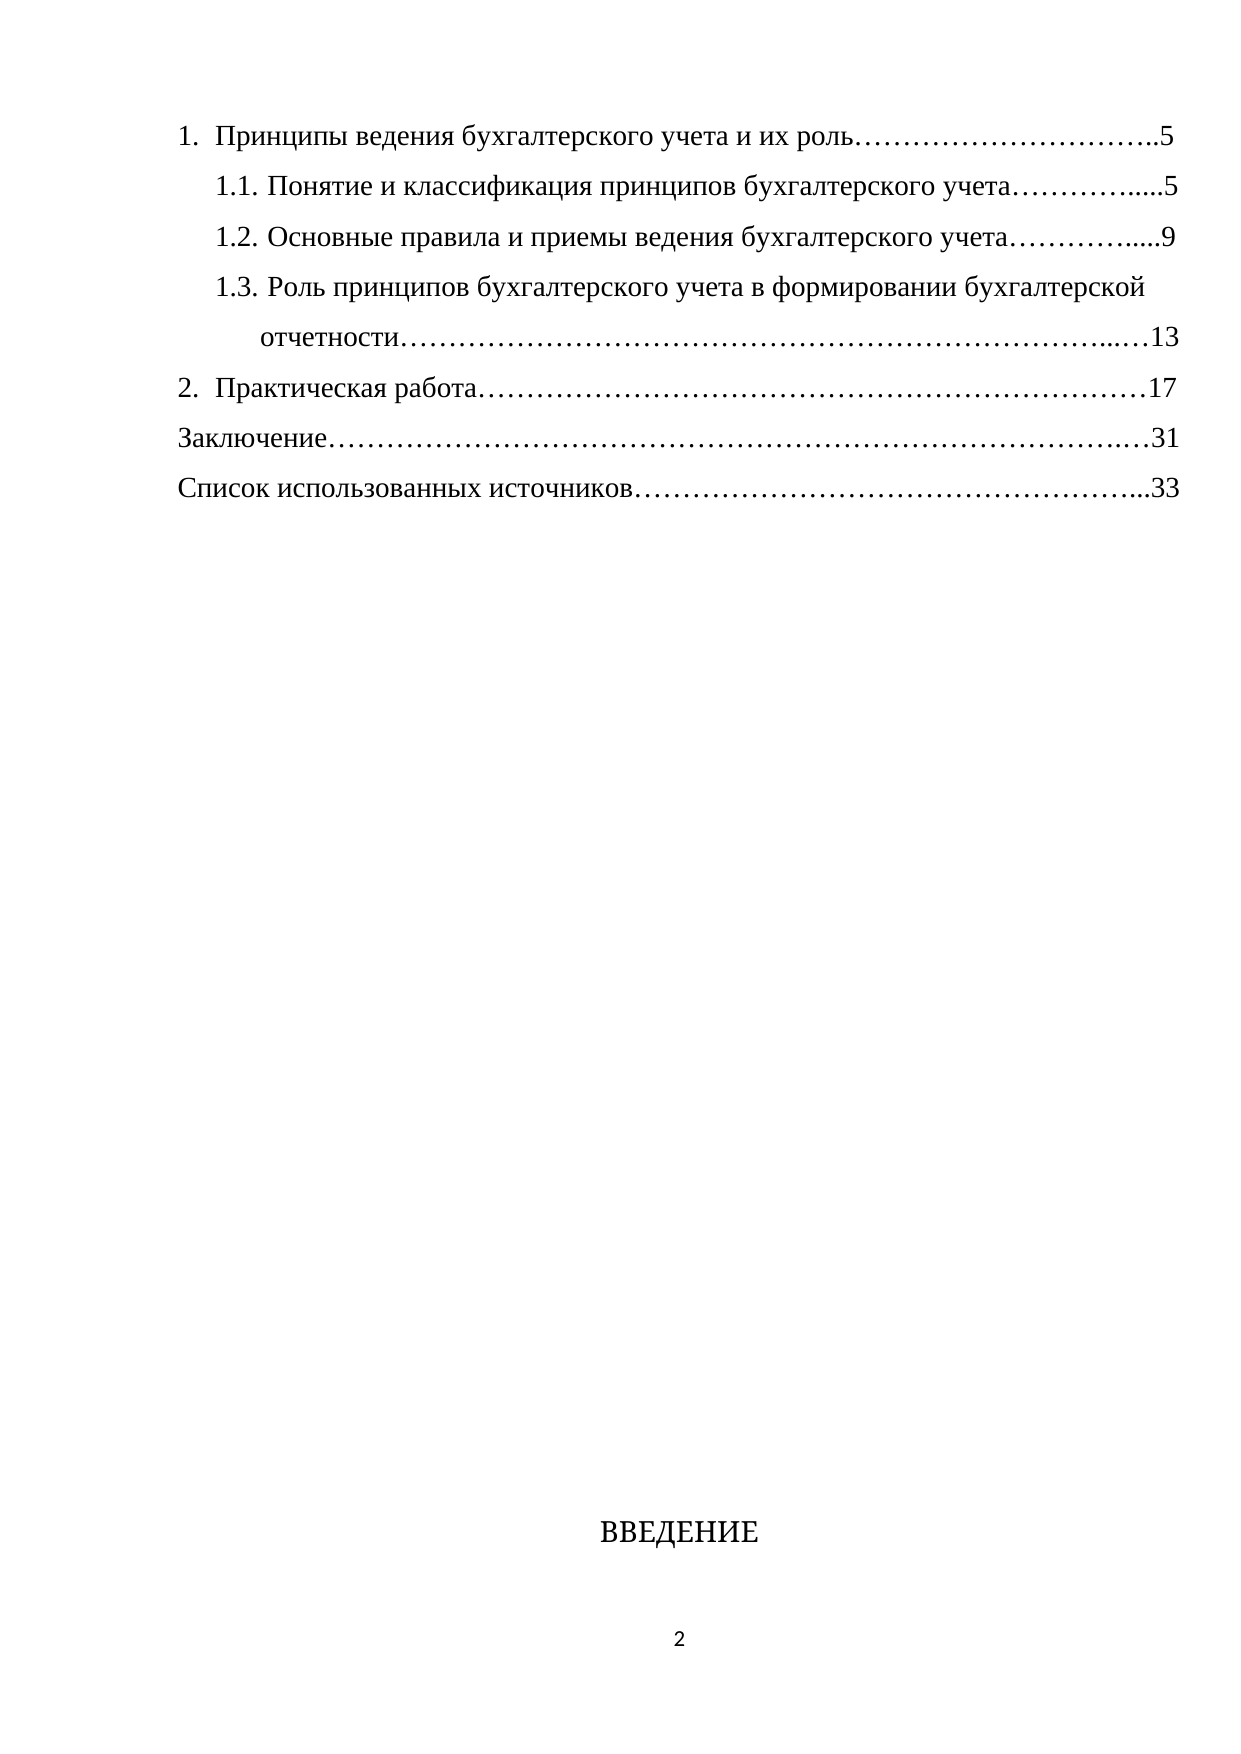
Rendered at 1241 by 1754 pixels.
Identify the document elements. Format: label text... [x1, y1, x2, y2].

list Понятие и классификация принципов бухгалтерского учета………….....5 [215, 168, 1181, 202]
list Практическая работа……………………………………………………………17 [177, 370, 1181, 403]
list Роль принципов бухгалтерского учета в формировании бухгалтерской отчетности………………………………………………………………...…13 [215, 269, 1181, 353]
text Список использованных источников……………………………………………...33 [177, 470, 1181, 504]
list Основные правила и приемы ведения бухгалтерского учета………….....9 [215, 219, 1181, 252]
text ВВЕДЕНИЕ [177, 1517, 1181, 1550]
list Принципы ведения бухгалтерского учета и их роль…………………………..5 [177, 118, 1181, 152]
text Заключение……………………………………………………………………….…31 [177, 420, 1181, 453]
